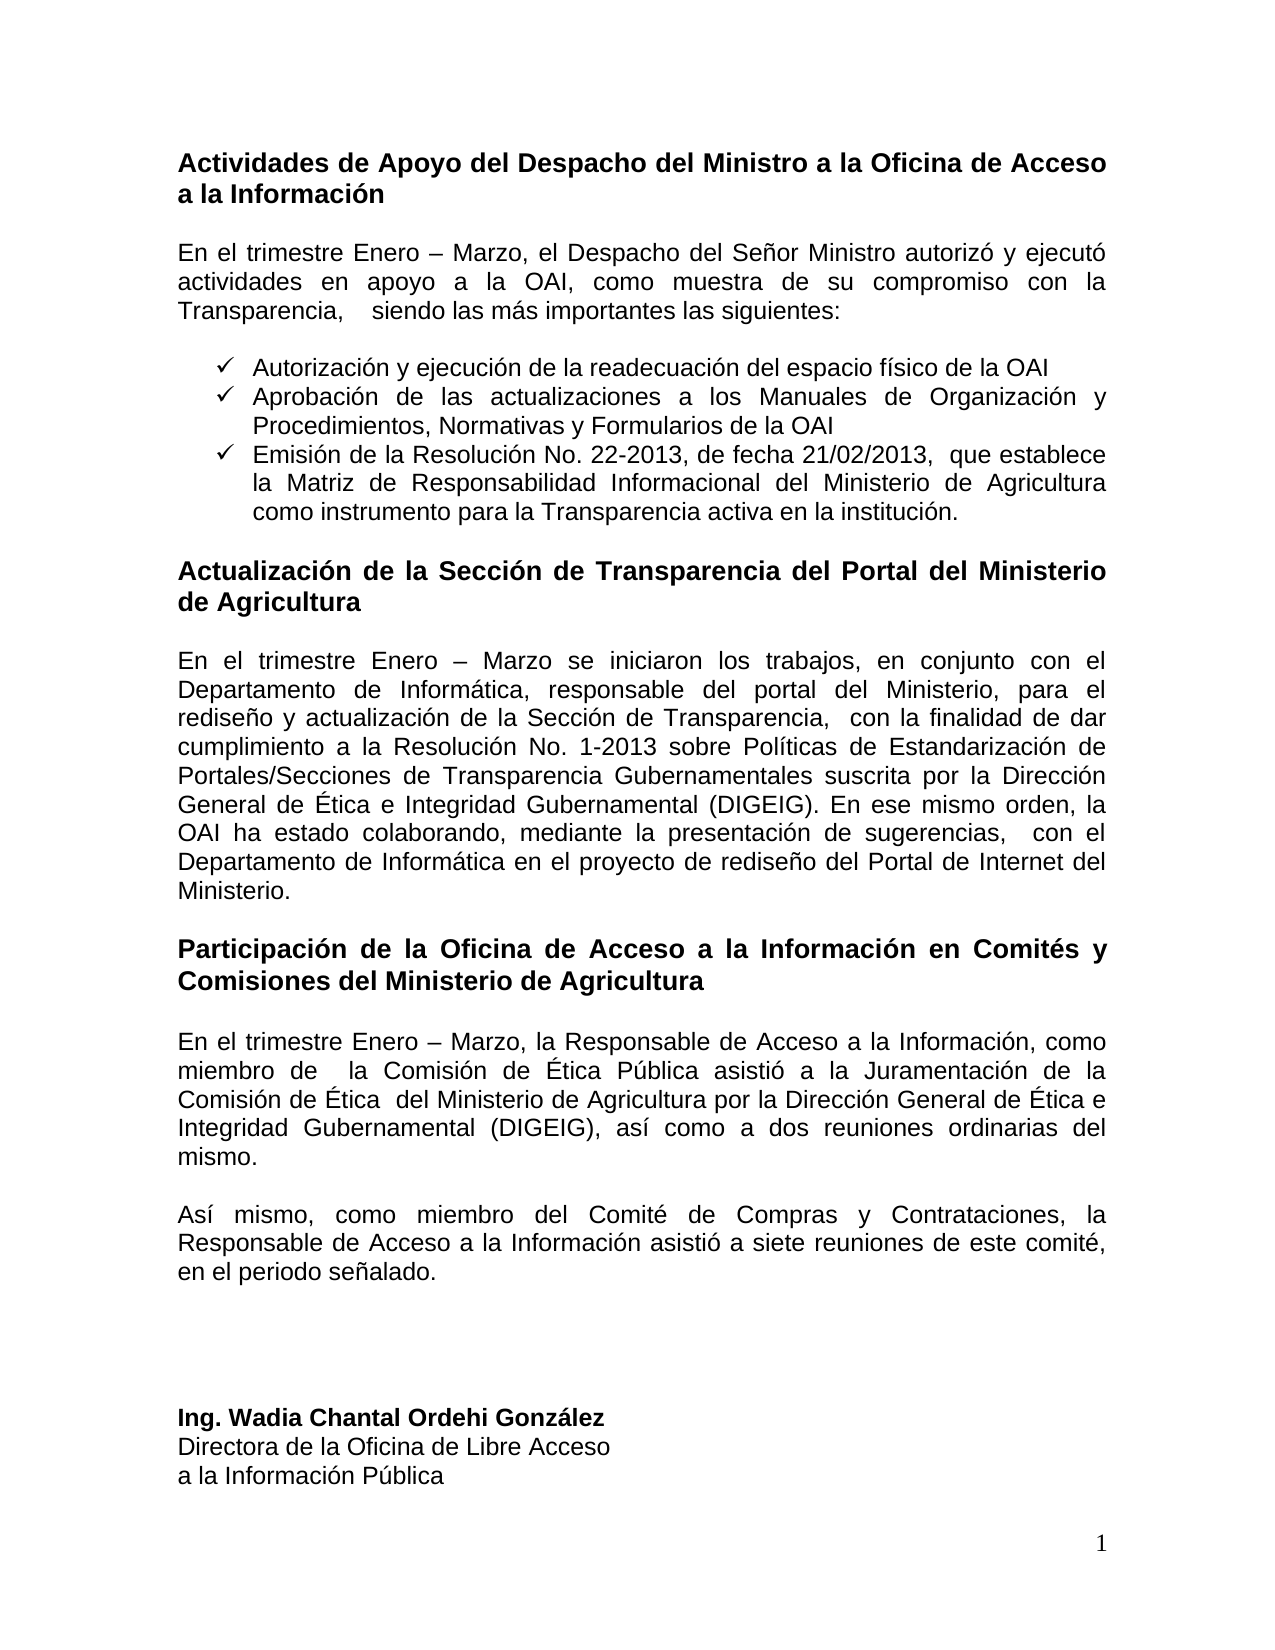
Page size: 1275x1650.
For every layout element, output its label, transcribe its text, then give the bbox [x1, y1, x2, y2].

list Emisión de la Resolución No. 22-2013, de fecha 21/02/2013, que establece la Matriz de Responsabilidad Informacional del Ministerio de Agricultura como instrumento para la Transparencia activa en la institución. [215, 439, 1107, 526]
text Participación de la Oficina de Acceso a la Información en Comités y Comisiones del Ministerio de Agricultura [177, 933, 1107, 996]
text a la Información Pública [177, 1461, 1107, 1490]
list Autorización y ejecución de la readecuación del espacio físico de la OAI [215, 353, 1107, 382]
text Así mismo, como miembro del Comité de Compras y Contrataciones, la Responsable de Acceso a la Información asistió a siete reuniones de este comité, en el periodo señalado. [177, 1200, 1107, 1286]
text En el trimestre Enero – Marzo, la Responsable de Acceso a la Información, como miembro de la Comisión de Ética Pública asistió a la Juramentación de la Comisión de Ética del Ministerio de Agricultura por la Dirección General de Ética e Integridad Gubernamental (DIGEIG), así como a dos reuniones ordinarias del mismo. [177, 1027, 1107, 1171]
text Actividades de Apoyo del Despacho del Ministro a la Oficina de Acceso a la Información [177, 147, 1107, 209]
text Ing. Wadia Chantal Ordehi González [177, 1403, 1107, 1432]
list Aprobación de las actualizaciones a los Manuales de Organización y Procedimientos, Normativas y Formularios de la OAI [215, 382, 1107, 439]
text En el trimestre Enero – Marzo se iniciaron los trabajos, en conjunto con el Departamento de Informática, responsable del portal del Ministerio, para el rediseño y actualización de la Sección de Transparencia, con la finalidad de dar cumplimiento a la Resolución No. 1-2013 sobre Políticas de Estandarización de Portales/Secciones de Transparencia Gubernamentales suscrita por la Dirección General de Ética e Integridad Gubernamental (DIGEIG). En ese mismo orden, la OAI ha estado colaborando, mediante la presentación de sugerencias, con el Departamento de Informática en el proyecto de rediseño del Portal de Internet del Ministerio. [177, 646, 1107, 905]
text Actualización de la Sección de Transparencia del Portal del Ministerio de Agricultura [177, 555, 1107, 617]
text En el trimestre Enero – Marzo, el Despacho del Señor Ministro autorizó y ejecutó actividades en apoyo a la OAI, como muestra de su compromiso con la Transparencia, siendo las más importantes las siguientes: [177, 238, 1107, 324]
text Directora de la Oficina de Libre Acceso [177, 1432, 1107, 1461]
